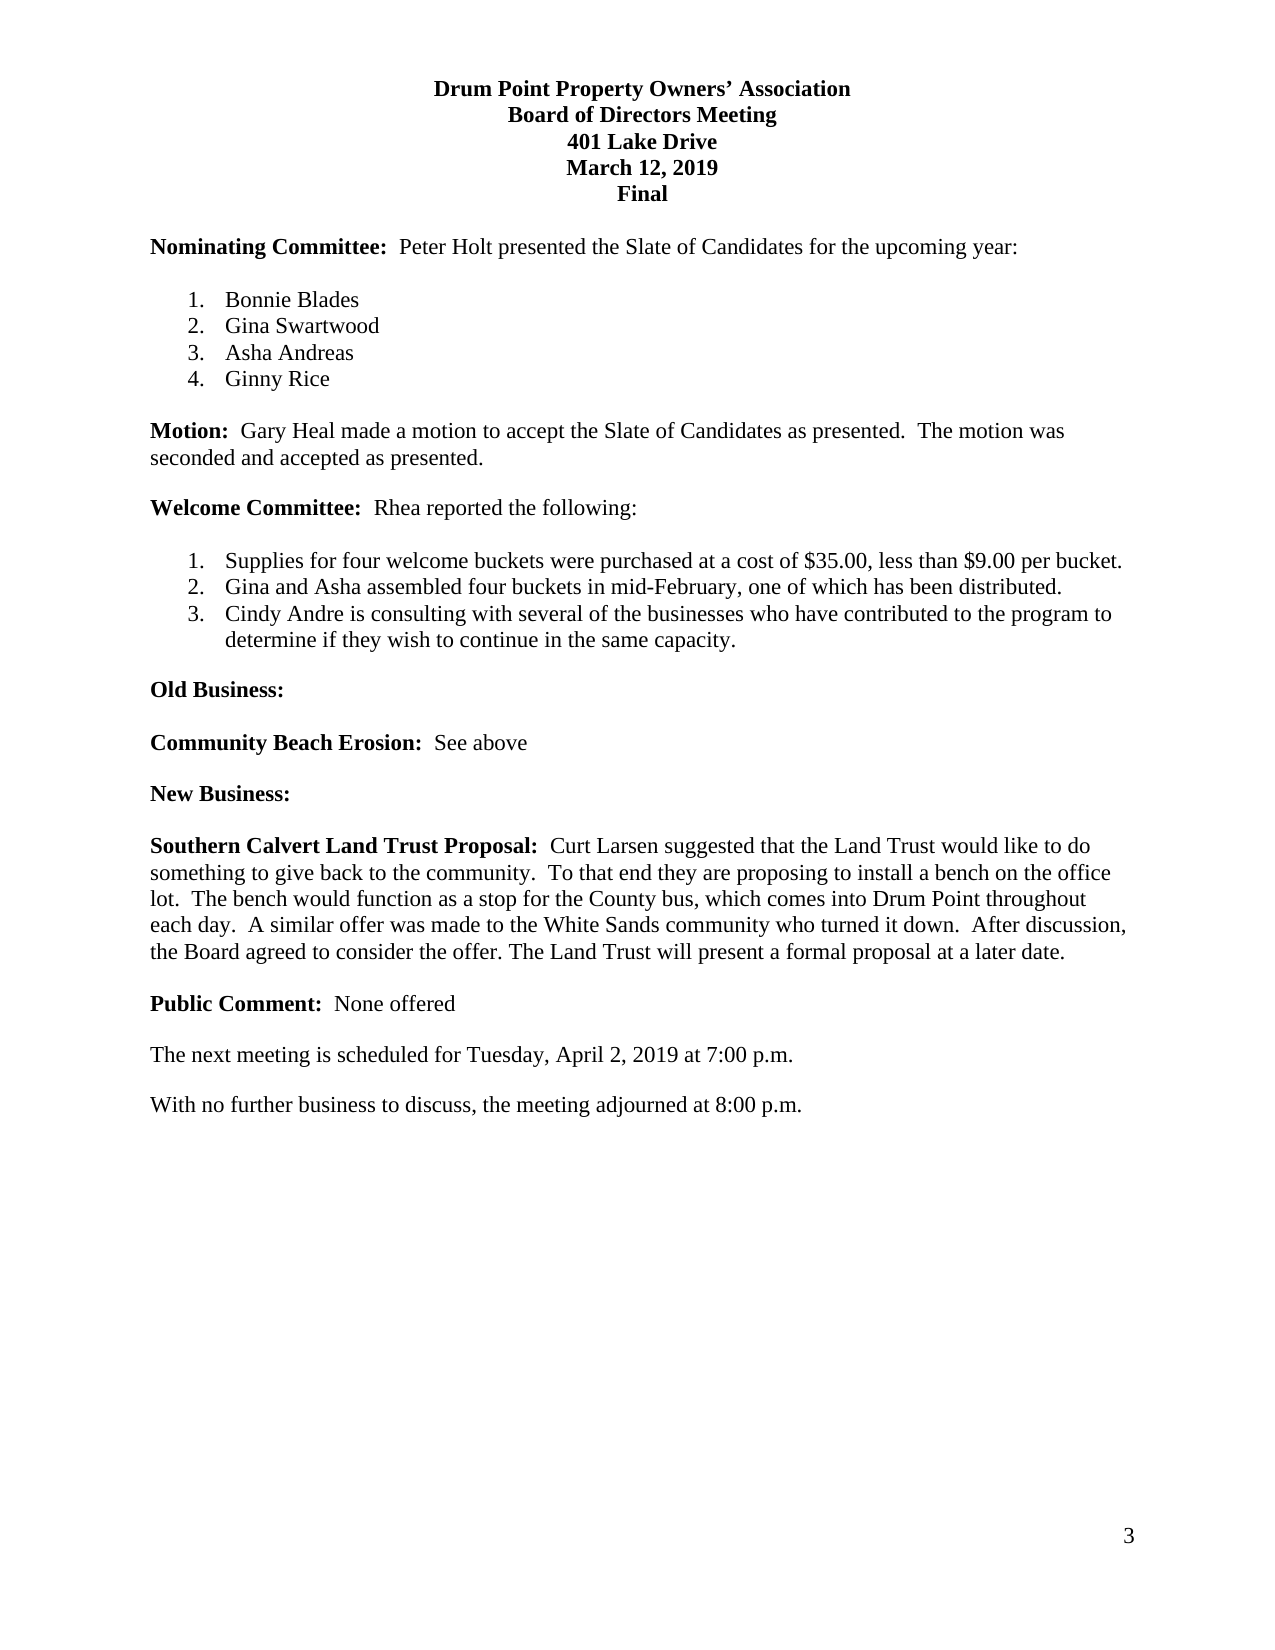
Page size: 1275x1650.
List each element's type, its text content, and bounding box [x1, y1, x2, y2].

text Public Comment: None offered [150, 991, 1134, 1017]
text Nominating Committee: Peter Holt presented the Slate of Candidates for the upcoming year: [150, 233, 1134, 259]
text New Business: [150, 780, 1134, 806]
list Ginny Rice [187, 365, 1134, 391]
text Southern Calvert Land Trust Proposal: Curt Larsen suggested that the Land Trust would like to do something to give back to the community. To that end they are proposing to install a bench on the office lot. The bench would function as a stop for the County bus, which comes into Drum Point throughout each day. A similar offer was made to the White Sands community who turned it down. After discussion, the Board agreed to consider the offer. The Land Trust will present a formal proposal at a later date. [150, 832, 1134, 964]
text Old Business: [150, 677, 1134, 703]
text Community Beach Erosion: See above [150, 729, 1134, 756]
text With no further business to discuss, the meeting adjourned at 8:00 p.m. [150, 1091, 1134, 1118]
text Welcome Committee: Rhea reported the following: [150, 494, 1134, 521]
text Motion: Gary Heal made a motion to accept the Slate of Candidates as presented. The motion was seconded and accepted as presented. [150, 418, 1134, 470]
list Supplies for four welcome buckets were purchased at a cost of $35.00, less than $9.00 per bucket. [187, 547, 1134, 573]
text The next meeting is scheduled for Tuesday, April 2, 2019 at 7:00 p.m. [150, 1041, 1134, 1067]
list Asha Andreas [187, 338, 1134, 365]
list Gina and Asha assembled four buckets in mid-February, one of which has been distributed. [187, 573, 1134, 600]
list Bonnie Blades [187, 286, 1134, 312]
list Cindy Andre is consulting with several of the businesses who have contributed to the program to determine if they wish to continue in the same capacity. [187, 600, 1134, 652]
list Gina Swartwood [187, 312, 1134, 338]
